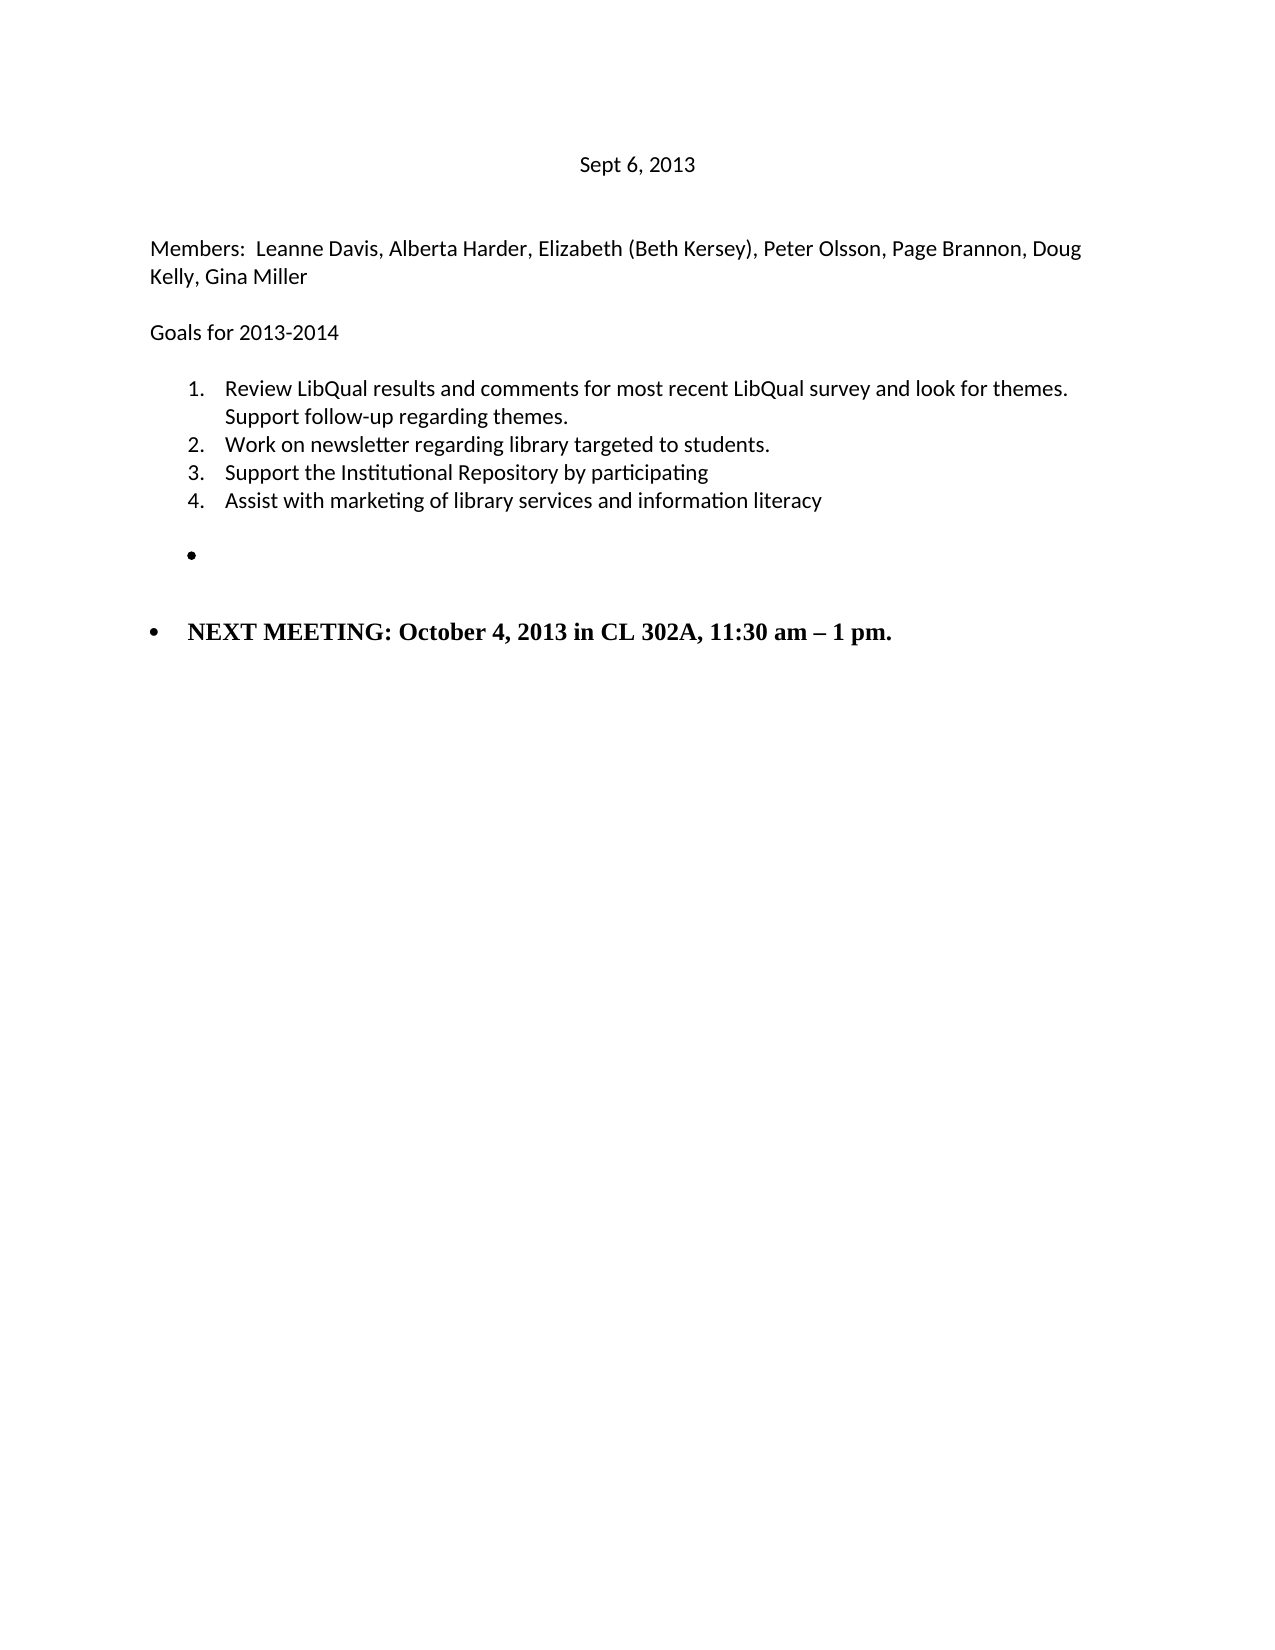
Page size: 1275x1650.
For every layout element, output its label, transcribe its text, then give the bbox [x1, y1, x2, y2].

list Support the Institutional Repository by participating [187, 458, 1125, 486]
text Members: Leanne Davis, Alberta Harder, Elizabeth (Beth Kersey), Peter Olsson, Page Brannon, Doug Kelly, Gina Miller [150, 234, 1125, 290]
text Sept 6, 2013 [150, 150, 1125, 178]
list Assist with marketing of library services and information literacy [187, 486, 1125, 514]
list Review LibQual results and comments for most recent LibQual survey and look for themes. Support follow-up regarding themes. [187, 374, 1125, 430]
list NEXT MEETING: October 4, 2013 in CL 302A, 11:30 am – 1 pm. [150, 617, 1125, 674]
text Goals for 2013-2014 [150, 318, 1125, 346]
list Work on newsletter regarding library targeted to students. [187, 430, 1125, 458]
